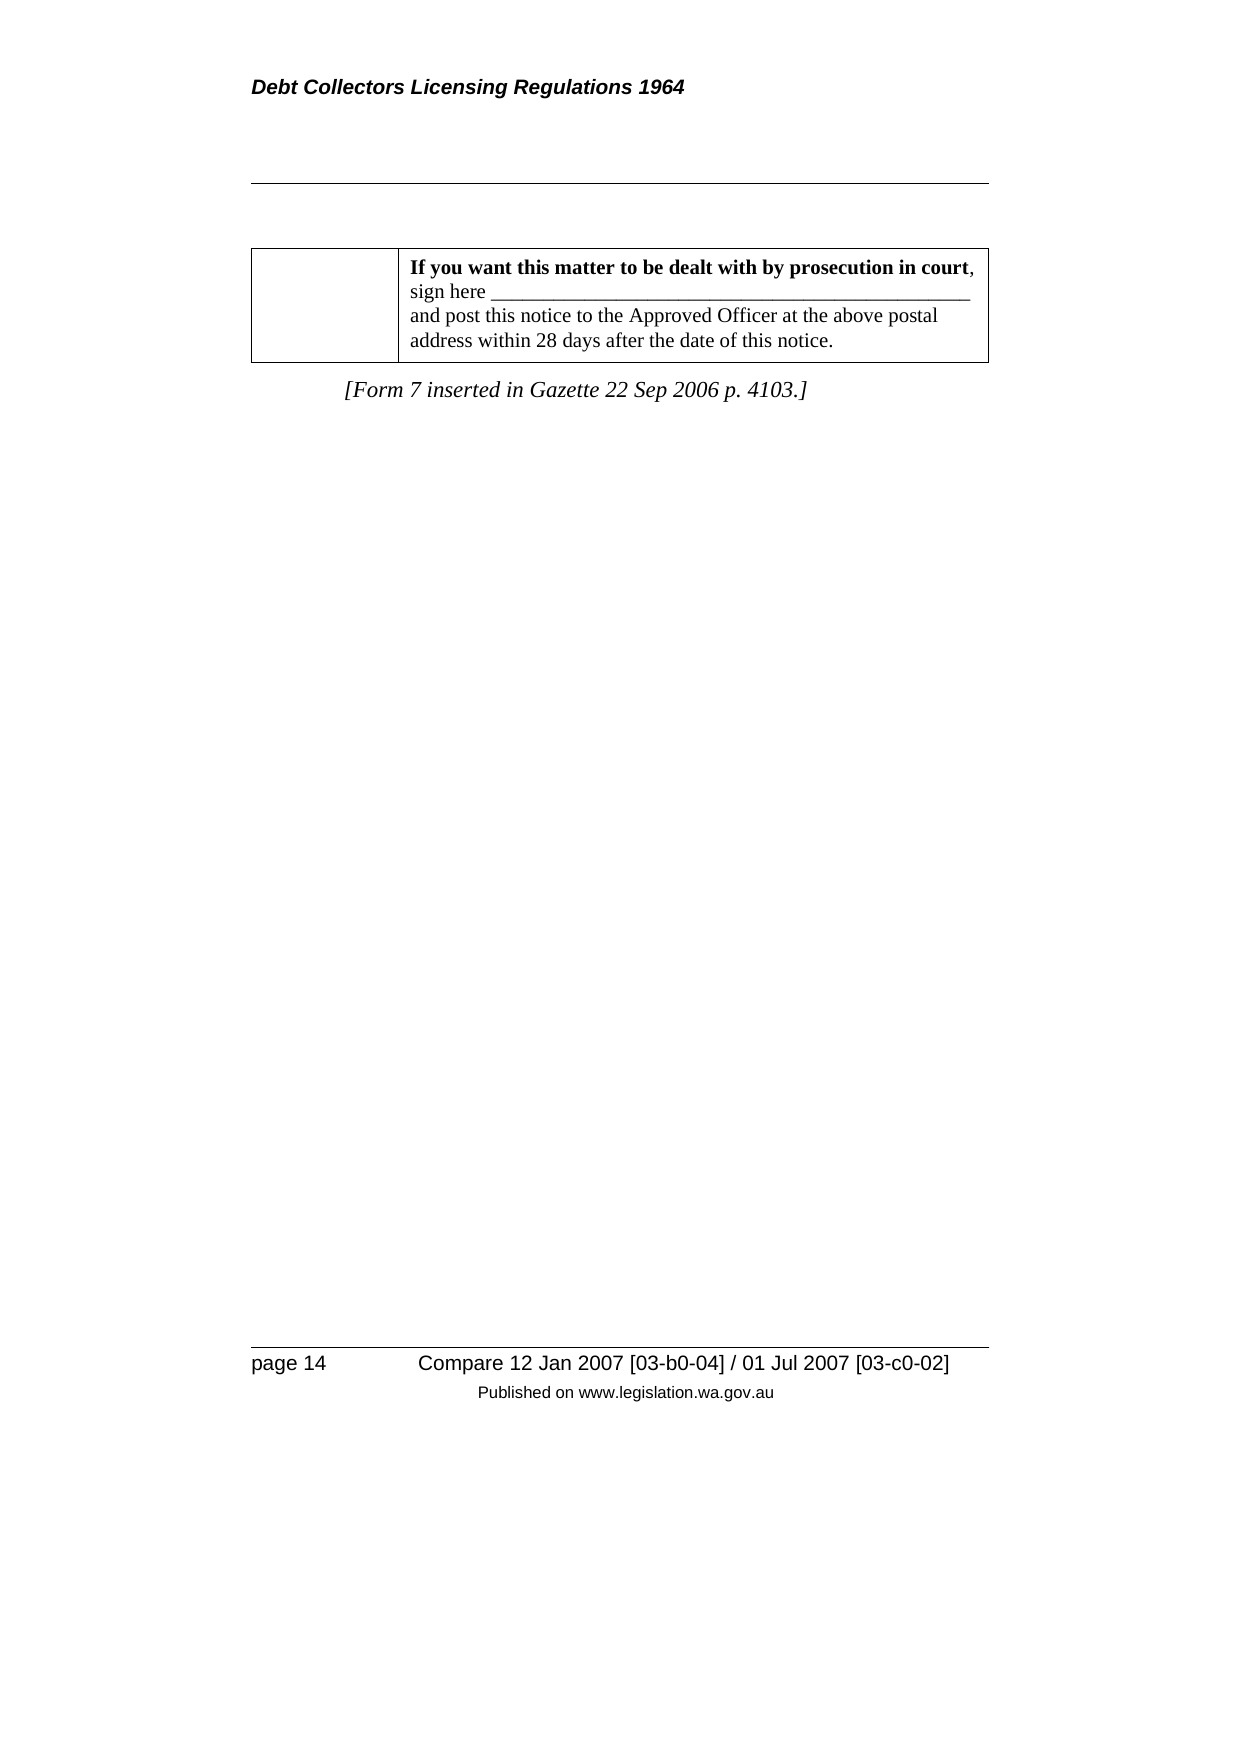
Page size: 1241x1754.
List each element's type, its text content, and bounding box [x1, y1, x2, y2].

text [Form 7 inserted in Gazette 22 Sep 2006 p. 4103.] [251, 376, 989, 402]
table_cell If you want this matter to be dealt with by prosecution in court, sign here ______________________________________________ and post this notice to the Approved Officer at the above postal address within 28 days after the date of this notice. [399, 249, 988, 362]
table_cell [252, 249, 398, 362]
